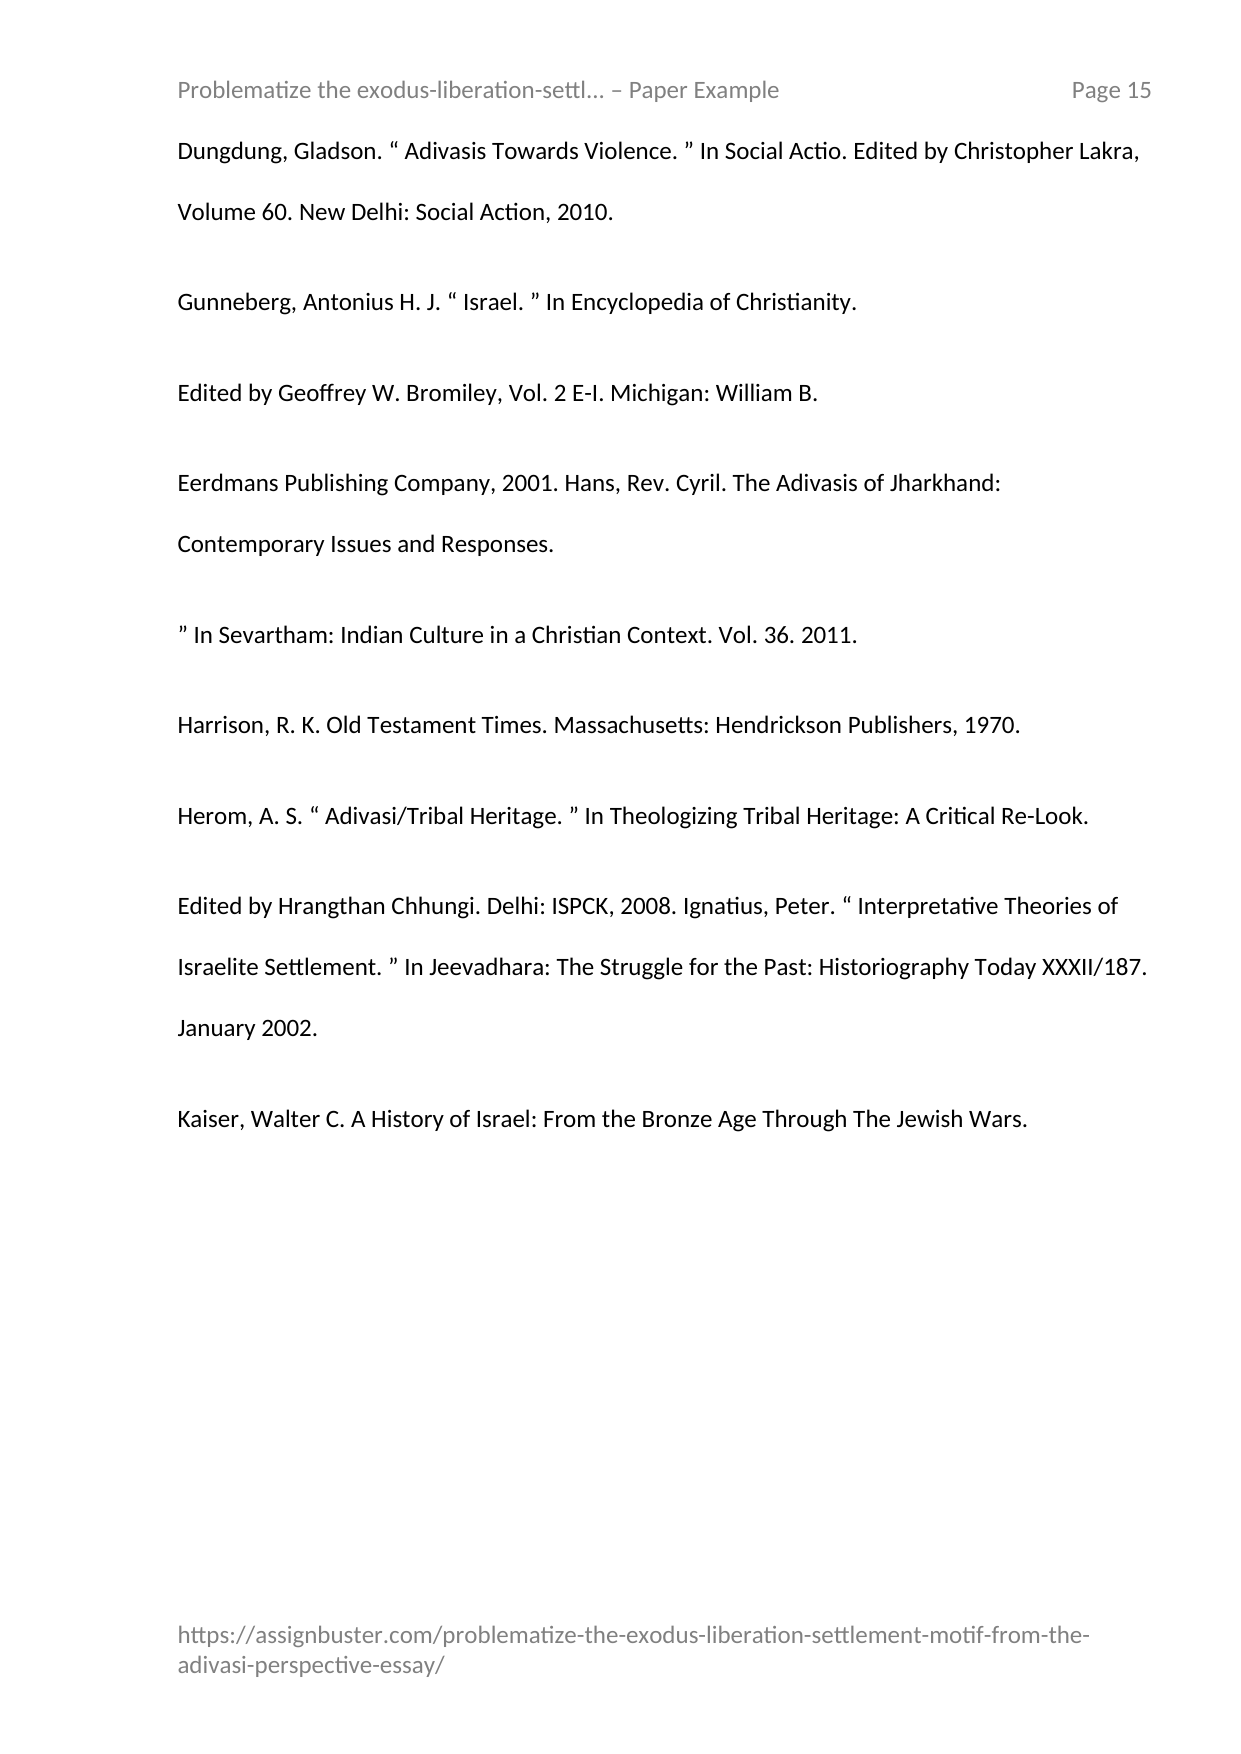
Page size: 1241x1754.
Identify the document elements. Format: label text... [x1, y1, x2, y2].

text ” In Sevartham: Indian Culture in a Christian Context. Vol. 36. 2011. [177, 619, 1152, 649]
text Dungdung, Gladson. “ Adivasis Towards Violence. ” In Social Actio. Edited by Christopher Lakra, Volume 60. New Delhi: Social Action, 2010. [177, 135, 1152, 226]
text Eerdmans Publishing Company, 2001. Hans, Rev. Cyril. The Adivasis of Jharkhand: Contemporary Issues and Responses. [177, 467, 1152, 559]
text Edited by Geoffrey W. Bromiley, Vol. 2 E-I. Michigan: William B. [177, 377, 1152, 407]
text Herom, A. S. “ Adivasi/Tribal Heritage. ” In Theologizing Tribal Heritage: A Critical Re-Look. [177, 800, 1152, 831]
text Kaiser, Walter C. A History of Israel: From the Bronze Age Through The Jewish Wars. [177, 1103, 1152, 1134]
text Edited by Hrangthan Chhungi. Delhi: ISPCK, 2008. Ignatius, Peter. “ Interpretative Theories of Israelite Settlement. ” In Jeevadhara: The Struggle for the Past: Historiography Today XXXII/187. January 2002. [177, 891, 1152, 1043]
text Harrison, R. K. Old Testament Times. Massachusetts: Hendrickson Publishers, 1970. [177, 709, 1152, 740]
text Gunneberg, Antonius H. J. “ Israel. ” In Encyclopedia of Christianity. [177, 286, 1152, 317]
